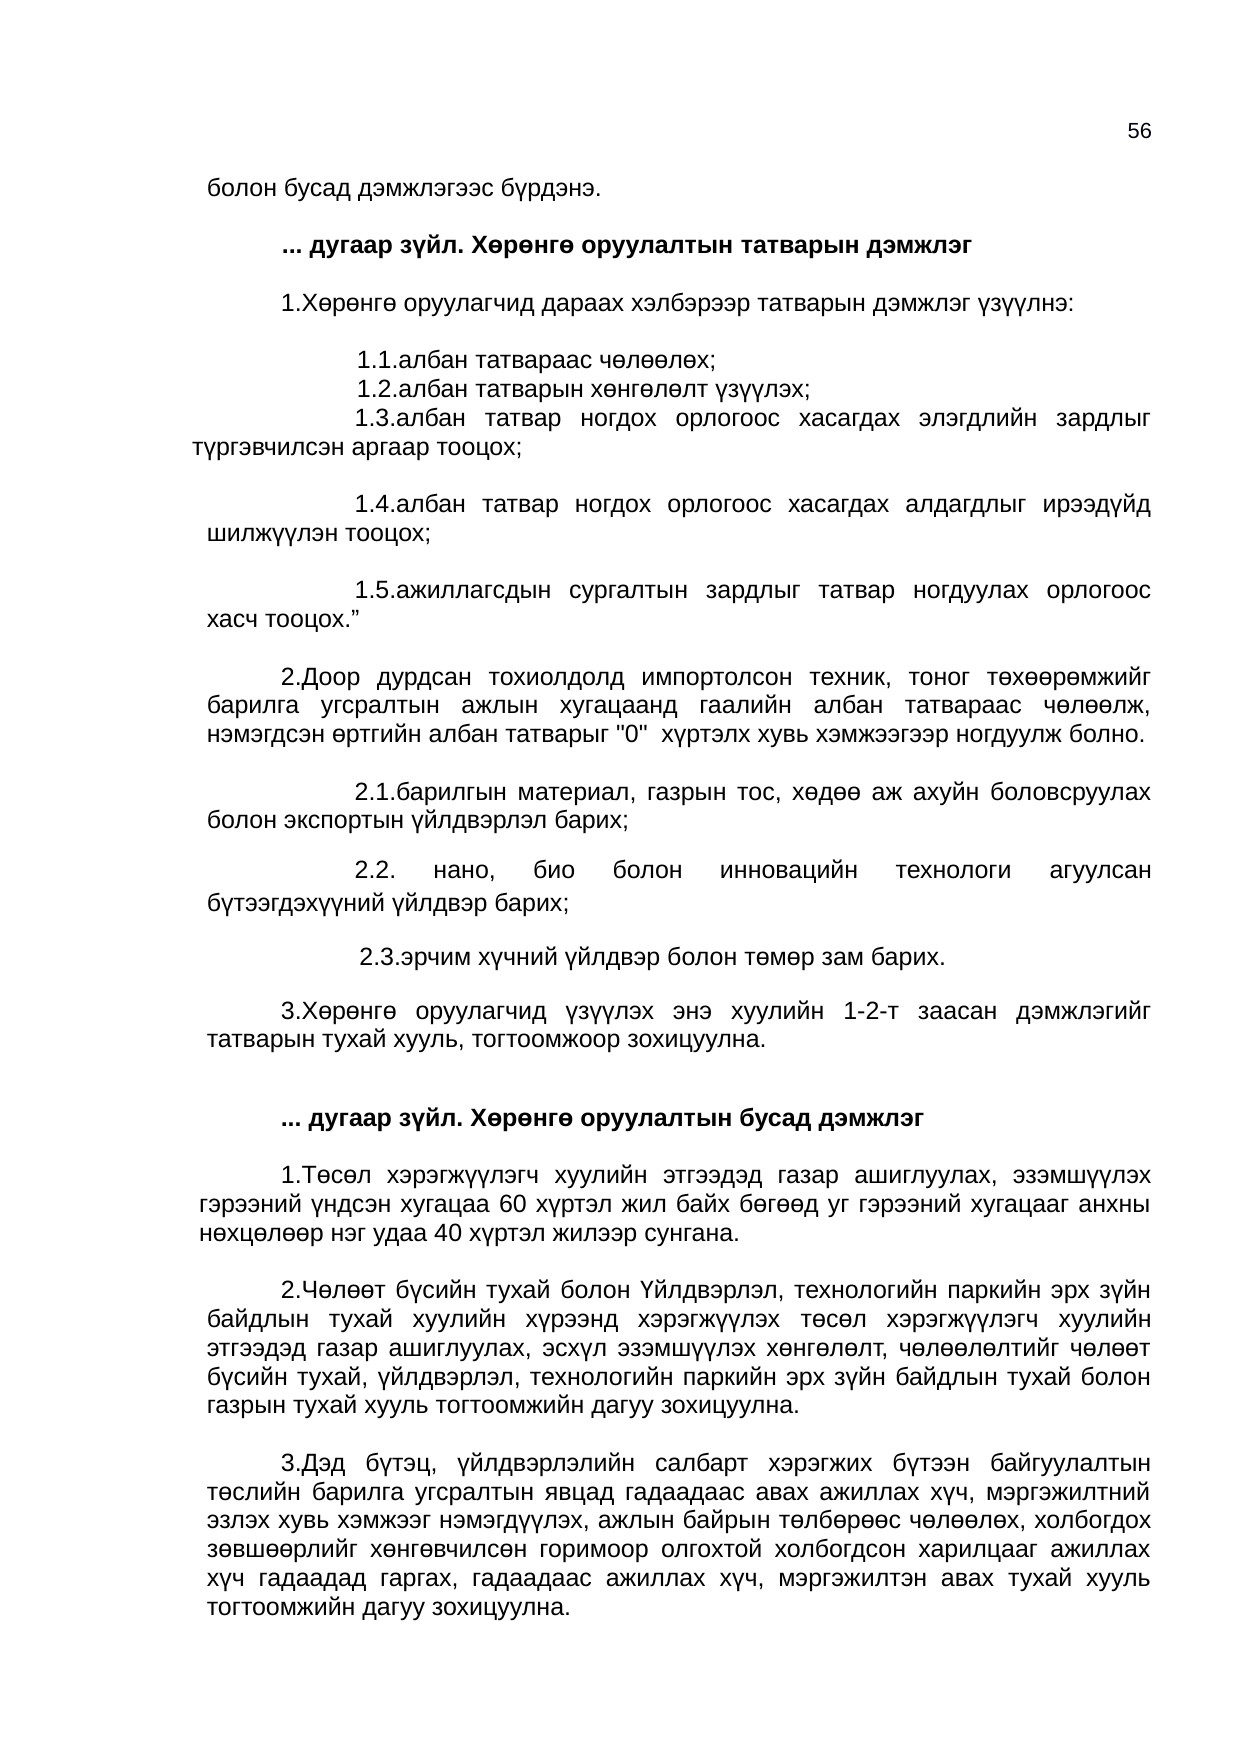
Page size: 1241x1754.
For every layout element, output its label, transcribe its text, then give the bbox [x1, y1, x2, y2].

text 2.1.барилгын материал, газрын тос, хөдөө аж ахуйн боловсруулах болон экспортын үйлдвэрлэл барих; [207, 777, 1152, 834]
text 1.5.ажиллагсдын сургалтын зардлыг татвар ногдуулах орлогоос хасч тооцох.” [207, 575, 1152, 633]
text ... дугаар зүйл. Хөрөнгө оруулалтын татварын дэмжлэг [207, 230, 1152, 259]
text 2.2. нано, био болон инновацийн технологи агуулсан бүтээгдэхүүний үйлдвэр барих; [207, 855, 1152, 917]
text ... дугаар зүйл. Хөрөнгө оруулалтын бусад дэмжлэг [207, 1103, 1152, 1131]
text 1.Төсөл хэрэгжүүлэгч хуулийн этгээдэд газар ашиглуулах, эзэмшүүлэх гэрээний үндсэн хугацаа 60 хүртэл жил байх бөгөөд уг гэрээний хугацааг анхны нөхцөлөөр нэг удаа 40 хүртэл жилээр сунгана. [161, 1160, 1152, 1246]
text 1.1.албан татвараас чөлөөлөх; [282, 345, 1152, 374]
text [207, 173, 1152, 202]
text 2.3.эрчим хүчний үйлдвэр болон төмөр зам барих. [207, 942, 1152, 971]
text 1.4.албан татвар ногдох орлогоос хасагдах алдагдлыг ирээдүйд шилжүүлэн тооцох; [207, 489, 1152, 547]
text 3.Хөрөнгө оруулагчид үзүүлэх энэ хуулийн 1-2-т заасан дэмжлэгийг татварын тухай хууль, тогтоомжоор зохицуулна. [207, 996, 1152, 1053]
text 1.Хөрөнгө оруулагчид дараах хэлбэрээр татварын дэмжлэг үзүүлнэ: [207, 288, 1152, 317]
text 1.2.албан татварын хөнгөлөлт үзүүлэх; [282, 374, 1152, 403]
text 2.Доор дурдсан тохиолдолд импортолсон техник, тоног төхөөрөмжийг барилга угсралтын ажлын хугацаанд гаалийн албан татвараас чөлөөлж, нэмэгдсэн өртгийн албан татварыг "0" хүртэлх хувь хэмжээгээр ногдуулж болно. [207, 662, 1152, 748]
text 1.3.албан татвар ногдох орлогоос хасагдах элэгдлийн зардлыг түргэвчилсэн аргаар тооцох; [192, 403, 1152, 460]
text 3.Дэд бүтэц, үйлдвэрлэлийн салбарт хэрэгжих бүтээн байгуулалтын төслийн барилга угсралтын явцад гадаадаас авах ажиллах хүч, мэргэжилтний эзлэх хувь хэмжээг нэмэгдүүлэх, ажлын байрын төлбөрөөс чөлөөлөх, холбогдох зөвшөөрлийг хөнгөвчилсөн горимоор олгохтой холбогдсон харилцааг ажиллах хүч гадаадад гаргах, гадаадаас ажиллах хүч, мэргэжилтэн авах тухай хууль тогтоомжийн дагуу зохицуулна. [207, 1448, 1152, 1620]
text 2.Чөлөөт бүсийн тухай болон Үйлдвэрлэл, технологийн паркийн эрх зүйн байдлын тухай хуулийн хүрээнд хэрэгжүүлэх төсөл хэрэгжүүлэгч хуулийн этгээдэд газар ашиглуулах, эсхүл эзэмшүүлэх хөнгөлөлт, чөлөөлөлтийг чөлөөт бүсийн тухай, үйлдвэрлэл, технологийн паркийн эрх зүйн байдлын тухай болон газрын тухай хууль тогтоомжийн дагуу зохицуулна. [207, 1275, 1152, 1419]
